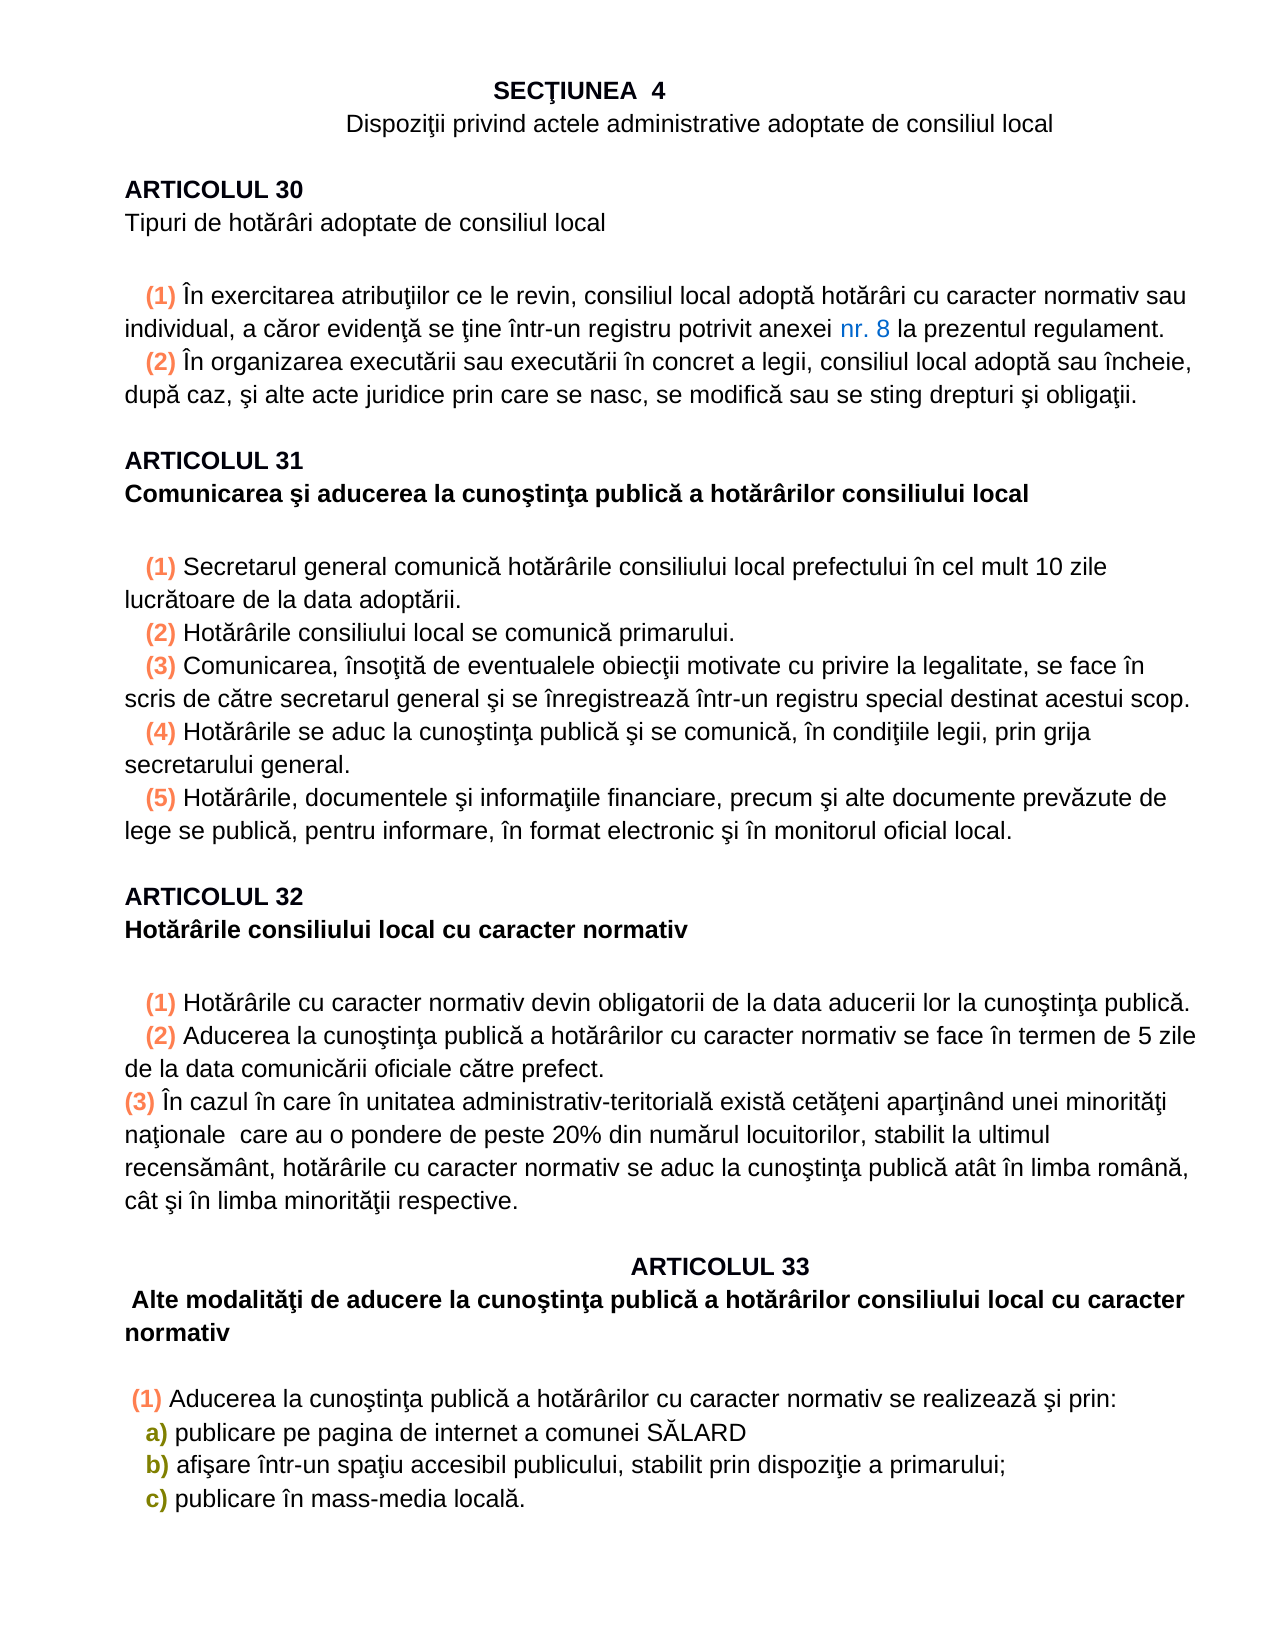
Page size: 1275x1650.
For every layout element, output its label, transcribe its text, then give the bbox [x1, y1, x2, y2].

text (3) În cazul în care în unitatea administrativ-teritorială există cetăţeni aparţinând unei minorităţi naţionale care au o pondere de peste 20% din numărul locuitorilor, stabilit la ultimul recensământ, hotărârile cu caracter normativ se aduc la cunoştinţa publică atât în limba română, cât şi în limba minorităţii respective. ARTICOLUL 33 Alte modalităţi de aducere la cunoştinţa publică a hotărârilor consiliului local cu caracter normativ [124, 1087, 1202, 1347]
text (2) În organizarea executării sau executării în concret a legii, consiliul local adoptă sau încheie, după caz, şi alte acte juridice prin care se nasc, se modifică sau se sting drepturi şi obligaţii. [124, 347, 1202, 409]
text (2) Aducerea la cunoştinţa publică a hotărârilor cu caracter normativ se face în termen de 5 zile de la data comunicării oficiale către prefect. [124, 1021, 1202, 1083]
text (1) Hotărârile cu caracter normativ devin obligatorii de la data aducerii lor la cunoştinţa publică. [124, 988, 1202, 1017]
text b) afişare într-un spaţiu accesibil publicului, stabilit prin dispoziţie a primarului; [124, 1451, 1202, 1479]
text (1) În exercitarea atribuţiilor ce le revin, consiliul local adoptă hotărâri cu caracter normativ sau individual, a căror evidenţă se ţine într-un registru potrivit anexei nr. 8 la prezentul regulament. [124, 281, 1202, 343]
text (3) Comunicarea, însoţită de eventualele obiecţii motivate cu privire la legalitate, se face în scris de către secretarul general şi se înregistrează într-un registru special destinat acestui scop. [124, 651, 1202, 713]
text ARTICOLUL 32 Hotărârile consiliului local cu caracter normativ [124, 882, 1202, 983]
text (1) Secretarul general comunică hotărârile consiliului local prefectului în cel mult 10 zile lucrătoare de la data adoptării. [124, 552, 1202, 614]
text a) publicare pe pagina de internet a comunei SĂLARD [124, 1417, 1202, 1446]
text (2) Hotărârile consiliului local se comunică primarului. [124, 618, 1202, 647]
text (4) Hotărârile se aduc la cunoştinţa publică şi se comunică, în condiţiile legii, prin grija secretarului general. [124, 717, 1202, 779]
text (1) Aducerea la cunoştinţa publică a hotărârilor cu caracter normativ se realizează şi prin: [124, 1351, 1202, 1413]
text c) publicare în mass-media locală. [124, 1483, 1202, 1512]
text ARTICOLUL 31 Comunicarea şi aducerea la cunoştinţa publică a hotărârilor consiliului local [124, 413, 1202, 547]
text SECŢIUNEA 4 Dispoziţii privind actele administrative adoptate de consiliul local ARTICOLUL 30 Tipuri de hotărâri adoptate de consiliul local [124, 76, 1202, 276]
text (5) Hotărârile, documentele şi informaţiile financiare, precum şi alte documente prevăzute de lege se publică, pentru informare, în format electronic şi în monitorul oficial local. [124, 783, 1202, 845]
